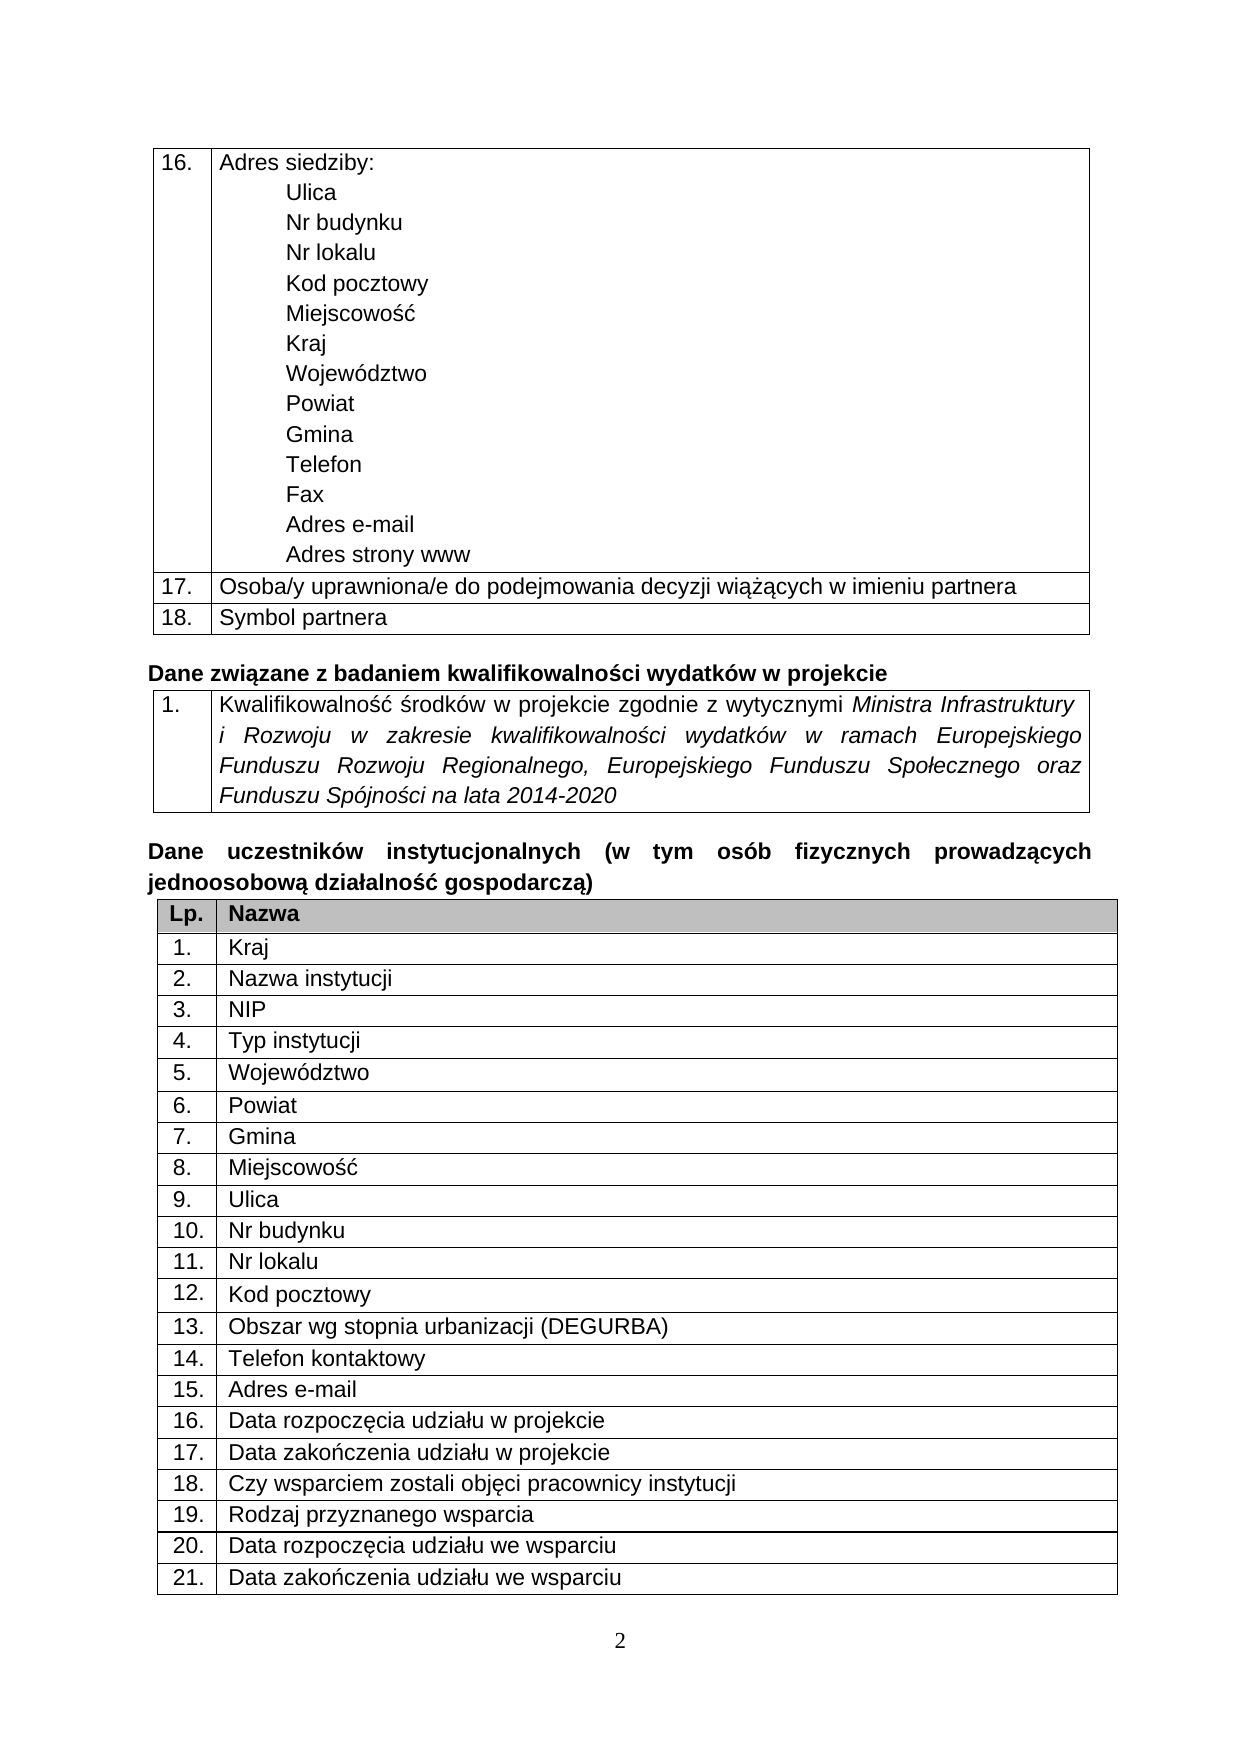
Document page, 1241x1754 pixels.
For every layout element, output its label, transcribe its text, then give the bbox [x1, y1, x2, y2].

table_header Lp. [158, 900, 216, 932]
table_cell Miejscowość [217, 1154, 1117, 1184]
table_cell [158, 1313, 216, 1343]
table_cell [158, 996, 216, 1026]
table_header Kwalifikowalność środków w projekcie zgodnie z wytycznymi Ministra Infrastruktury i Rozwoju w zakresie kwalifikowalności wydatków w ramach Europejskiego Funduszu Rozwoju Regionalnego, Europejskiego Funduszu Społecznego oraz Funduszu Spójności na lata 2014-2020 [212, 691, 1089, 812]
table_cell Adres siedziby: Ulica Nr budynku Nr lokalu Kod pocztowy Miejscowość Kraj Województwo Powiat Gmina Telefon Fax Adres e-mail Adres strony www [212, 149, 1089, 572]
table_cell [158, 1376, 216, 1406]
table_cell [154, 573, 211, 603]
text Dane uczestników instytucjonalnych (w tym osób fizycznych prowadzących jednoosobową działalność gospodarczą) [148, 838, 1093, 895]
table_cell [158, 1501, 216, 1531]
table_cell Gmina [217, 1123, 1117, 1153]
table_cell Powiat [217, 1092, 1117, 1122]
table_cell [158, 934, 216, 964]
table_cell Data rozpoczęcia udziału we wsparciu [217, 1533, 1117, 1563]
table_cell [154, 149, 211, 572]
table_cell [158, 1092, 216, 1122]
table_cell [158, 1248, 216, 1278]
table_cell [158, 1059, 216, 1091]
table_cell [158, 1345, 216, 1375]
table_cell Rodzaj przyznanego wsparcia [217, 1501, 1117, 1531]
table_cell NIP [217, 996, 1117, 1026]
table_cell Data zakończenia udziału w projekcie [217, 1439, 1117, 1469]
table_cell [158, 965, 216, 995]
table_cell Data rozpoczęcia udziału w projekcie [217, 1407, 1117, 1438]
table_cell Czy wsparciem zostali objęci pracownicy instytucji [217, 1470, 1117, 1500]
table_cell [158, 1407, 216, 1438]
table_cell [158, 1154, 216, 1184]
table_cell Obszar wg stopnia urbanizacji (DEGURBA) [217, 1313, 1117, 1343]
table_cell [158, 1533, 216, 1563]
table_cell Symbol partnera [212, 604, 1089, 634]
table_cell Kod pocztowy [217, 1279, 1117, 1312]
table_cell Nr lokalu [217, 1248, 1117, 1278]
table_cell Osoba/y uprawniona/e do podejmowania decyzji wiążących w imieniu partnera [212, 573, 1089, 603]
table_cell Nazwa instytucji [217, 965, 1117, 995]
table_cell Ulica [217, 1186, 1117, 1216]
table_cell [158, 1439, 216, 1469]
table_cell Kraj [217, 934, 1117, 964]
table_cell [158, 1123, 216, 1153]
table_cell Województwo [217, 1059, 1117, 1091]
table_cell Data zakończenia udziału we wsparciu [217, 1564, 1117, 1594]
table_cell [158, 1027, 216, 1057]
table_cell [158, 1470, 216, 1500]
table_cell Telefon kontaktowy [217, 1345, 1117, 1375]
table_header Nazwa [217, 900, 1117, 932]
table_cell [158, 1564, 216, 1594]
text Dane związane z badaniem kwalifikowalności wydatków w projekcie [148, 660, 1093, 686]
table_cell [154, 604, 211, 634]
table_cell Typ instytucji [217, 1027, 1117, 1057]
table_cell [158, 1186, 216, 1216]
table_header 1. [154, 691, 211, 812]
table_cell Adres e-mail [217, 1376, 1117, 1406]
table_cell [158, 1279, 216, 1312]
table_cell Nr budynku [217, 1217, 1117, 1247]
table_cell [158, 1217, 216, 1247]
